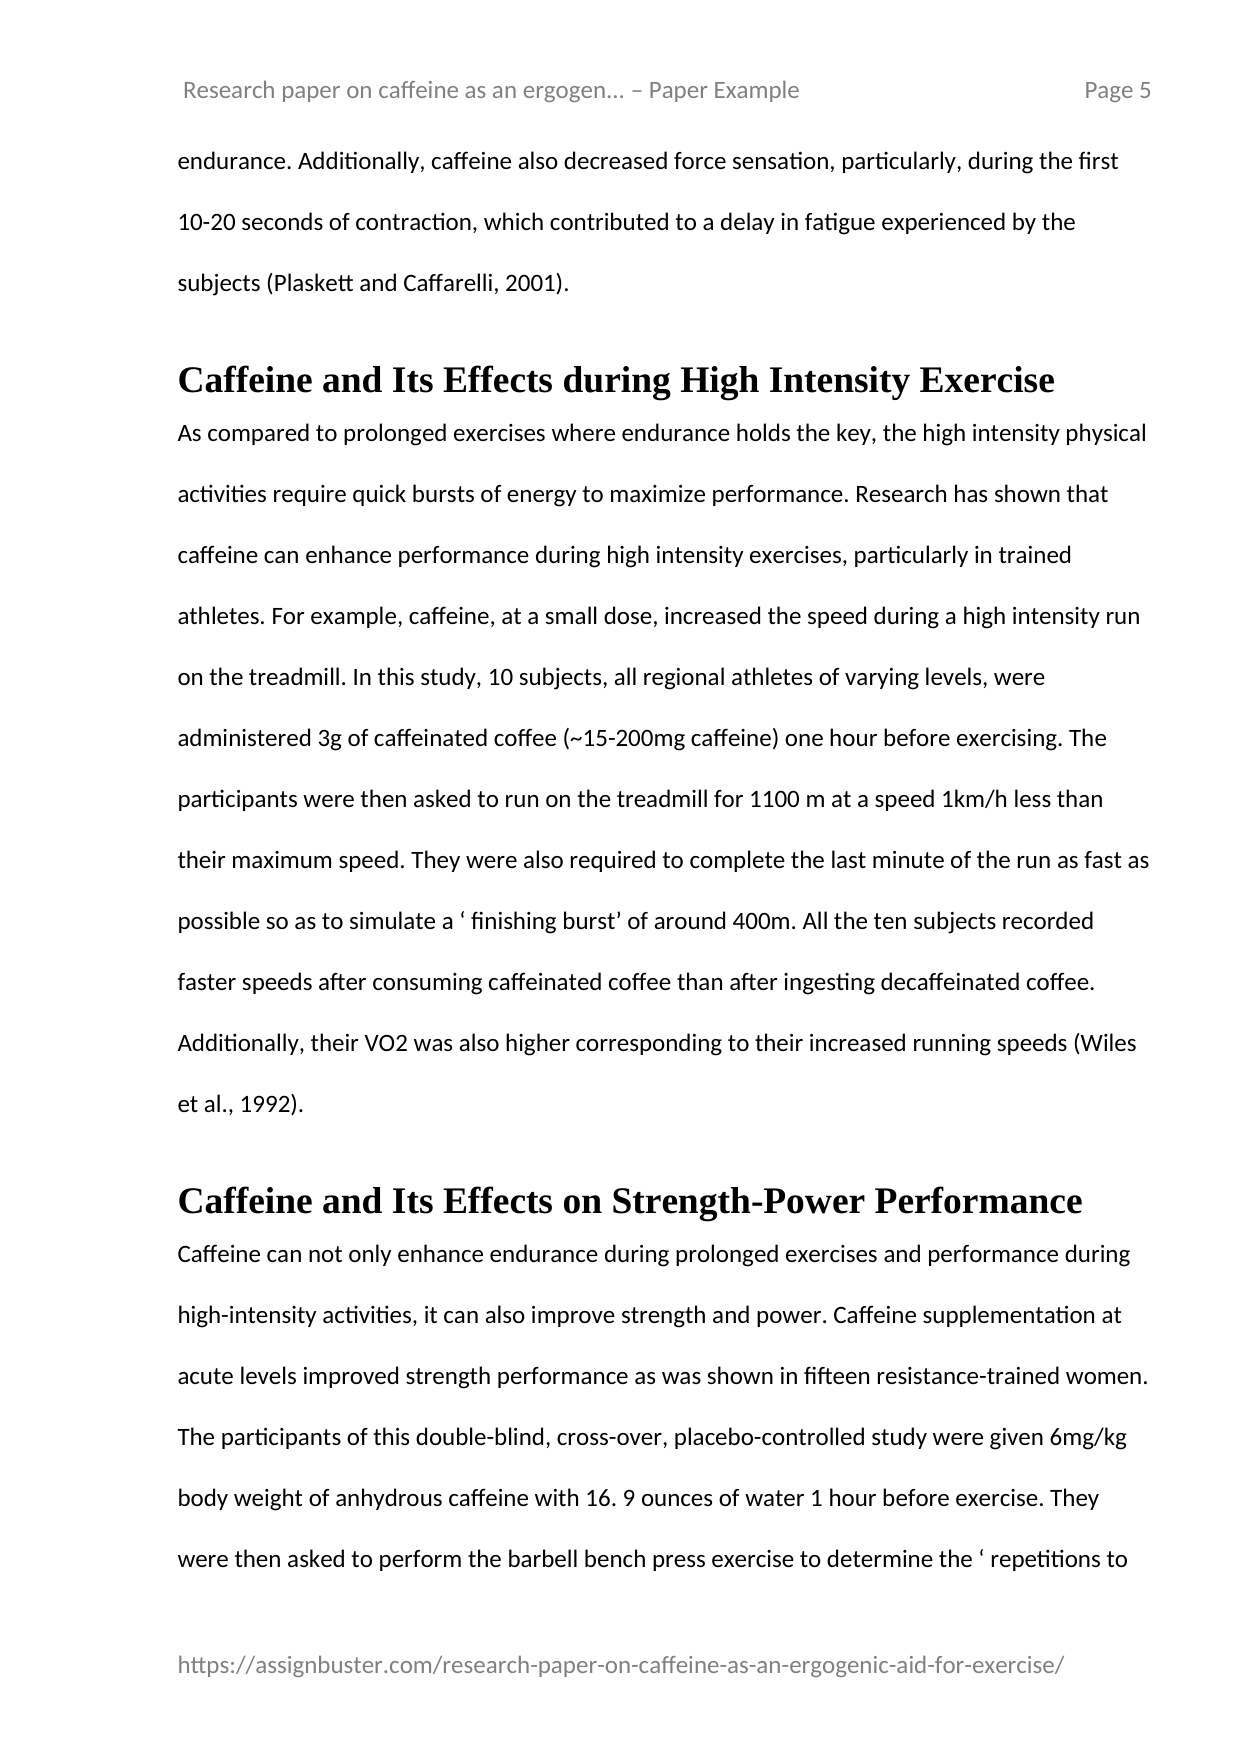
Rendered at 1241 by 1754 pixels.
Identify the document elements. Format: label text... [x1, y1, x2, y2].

text As compared to prolonged exercises where endurance holds the key, the high intensity physical activities require quick bursts of energy to maximize performance. Research has shown that caffeine can enhance performance during high intensity exercises, particularly in trained athletes. For example, caffeine, at a small dose, increased the speed during a high intensity run on the treadmill. In this study, 10 subjects, all regional athletes of varying levels, were administered 3g of caffeinated coffee (~15-200mg caffeine) one hour before exercising. The participants were then asked to run on the treadmill for 1100 m at a speed 1km/h less than their maximum speed. They were also required to complete the last minute of the run as fast as possible so as to simulate a ‘ finishing burst’ of around 400m. All the ten subjects recorded faster speeds after consuming caffeinated coffee than after ingesting decaffeinated coffee. Additionally, their VO2 was also higher corresponding to their increased running speeds (Wiles et al., 1992). [177, 417, 1152, 1119]
subtitle Caffeine and Its Effects on Strength-Power Performance [177, 1179, 1152, 1222]
subtitle Caffeine and Its Effects during High Intensity Exercise [177, 358, 1152, 401]
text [177, 1238, 1152, 1573]
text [177, 145, 1152, 298]
